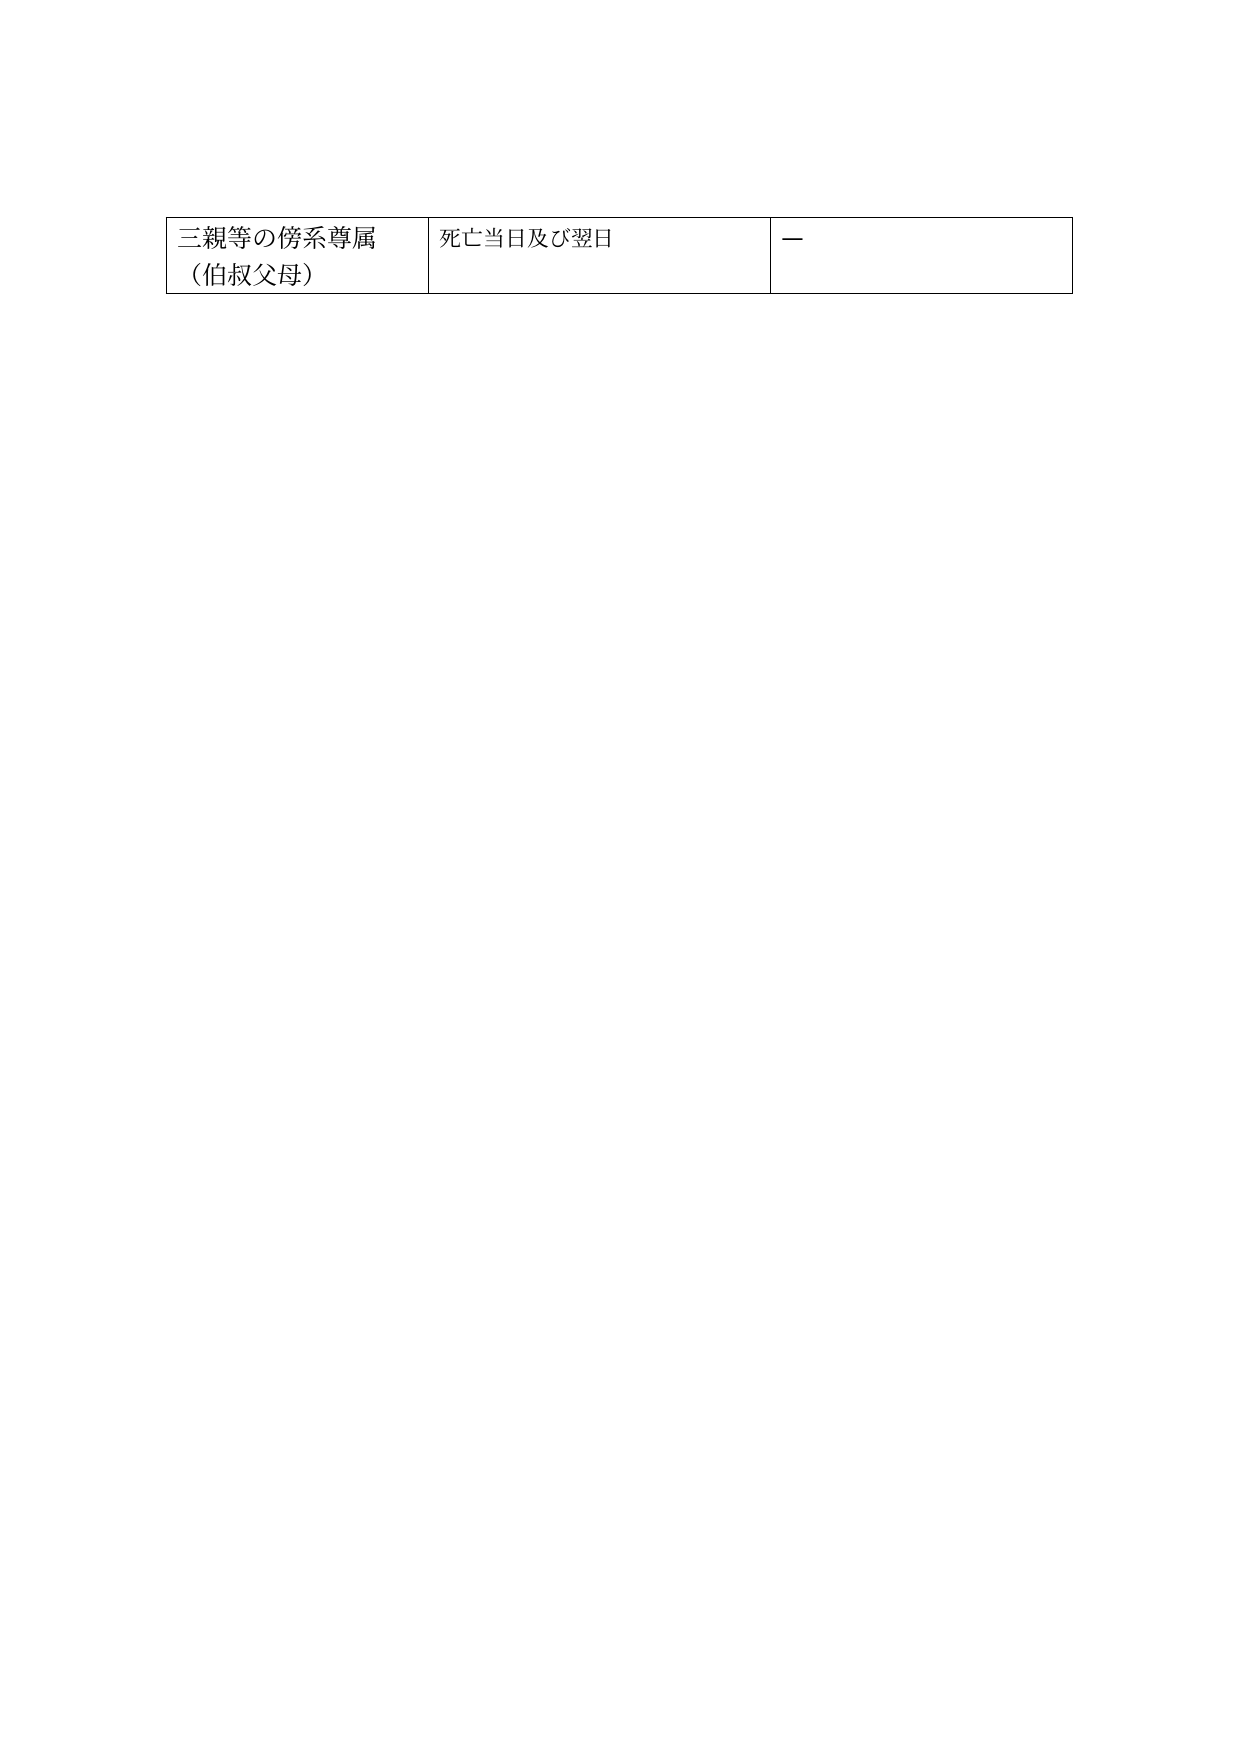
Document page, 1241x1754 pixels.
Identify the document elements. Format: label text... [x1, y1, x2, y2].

table_cell ― [771, 218, 1072, 293]
table_cell 死亡当日及び翌日 [429, 218, 770, 293]
table_cell 三親等の傍系尊属 （伯叔父母） [167, 218, 428, 293]
